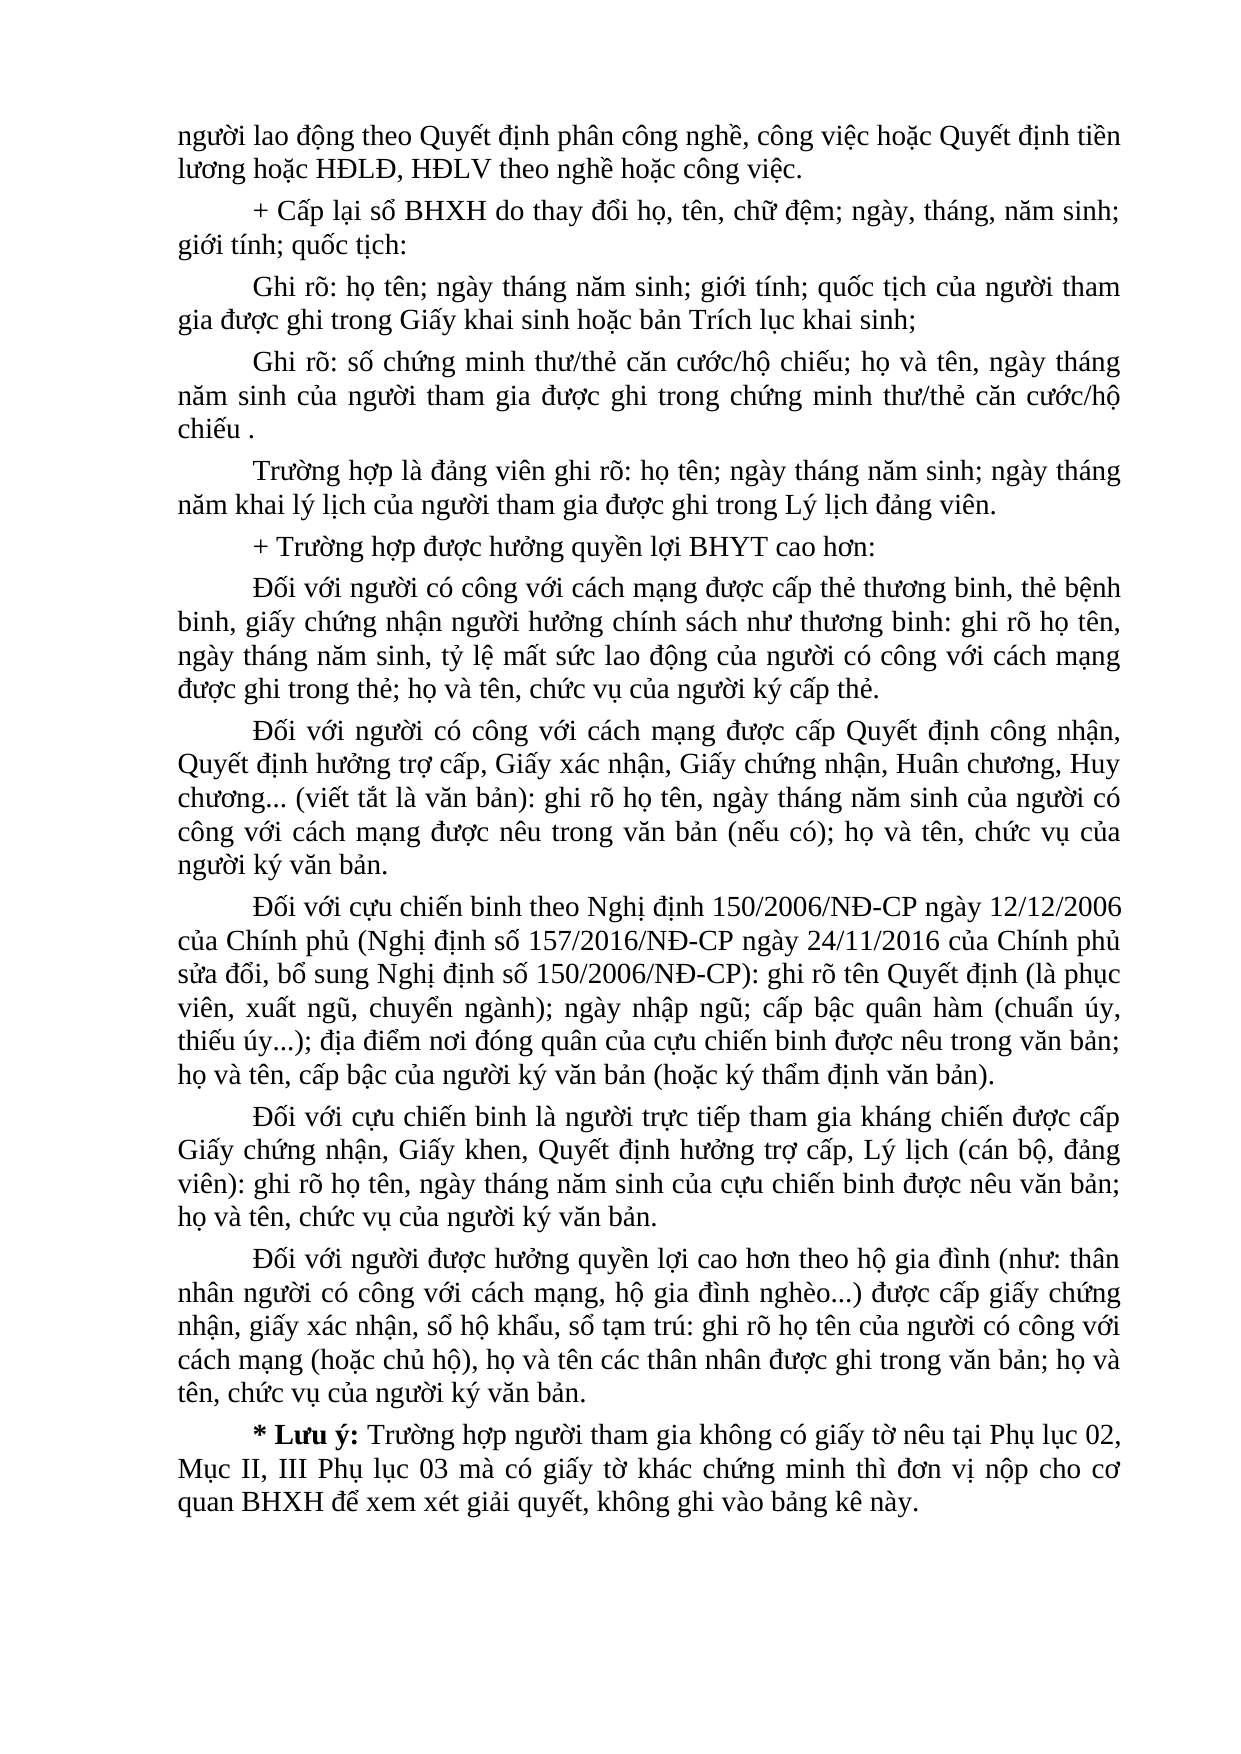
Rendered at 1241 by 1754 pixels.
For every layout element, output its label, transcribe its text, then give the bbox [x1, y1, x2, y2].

text Đối với cựu chiến binh là người trực tiếp tham gia kháng chiến được cấp Giấy chứng nhận, Giấy khen, Quyết định hưởng trợ cấp, Lý lịch (cán bộ, đảng viên): ghi rõ họ tên, ngày tháng năm sinh của cựu chiến binh được nêu văn bản; họ và tên, chức vụ của người ký văn bản. [177, 1099, 1122, 1233]
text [177, 118, 1122, 185]
text Ghi rõ: họ tên; ngày tháng năm sinh; giới tính; quốc tịch của người tham gia được ghi trong Giấy khai sinh hoặc bản Trích lục khai sinh; [177, 269, 1122, 336]
text Trường hợp là đảng viên ghi rõ: họ tên; ngày tháng năm sinh; ngày tháng năm khai lý lịch của người tham gia được ghi trong Lý lịch đảng viên. [177, 453, 1122, 520]
text Đối với cựu chiến binh theo Nghị định 150/2006/NĐ-CP ngày 12/12/2006 của Chính phủ (Nghị định số 157/2016/NĐ-CP ngày 24/11/2016 của Chính phủ sửa đổi, bổ sung Nghị định số 150/2006/NĐ-CP): ghi rõ tên Quyết định (là phục viên, xuất ngũ, chuyển ngành); ngày nhập ngũ; cấp bậc quân hàm (chuẩn úy, thiếu úy...); địa điểm nơi đóng quân của cựu chiến binh được nêu trong văn bản; họ và tên, cấp bậc của người ký văn bản (hoặc ký thẩm định văn bản). [177, 889, 1122, 1090]
text Đối với người được hưởng quyền lợi cao hơn theo hộ gia đình (như: thân nhân người có công với cách mạng, hộ gia đình nghèo...) được cấp giấy chứng nhận, giấy xác nhận, sổ hộ khẩu, sổ tạm trú: ghi rõ họ tên của người có công với cách mạng (hoặc chủ hộ), họ và tên các thân nhân được ghi trong văn bản; họ và tên, chức vụ của người ký văn bản. [177, 1241, 1122, 1409]
text * Lưu ý: Trường hợp người tham gia không có giấy tờ nêu tại Phụ lục 02, Mục II, III Phụ lục 03 mà có giấy tờ khác chứng minh thì đơn vị nộp cho cơ quan BHXH để xem xét giải quyết, không ghi vào bảng kê này. [177, 1417, 1122, 1518]
text Ghi rõ: số chứng minh thư/thẻ căn cước/hộ chiếu; họ và tên, ngày tháng năm sinh của người tham gia được ghi trong chứng minh thư/thẻ căn cước/hộ chiếu . [177, 344, 1122, 445]
text Đối với người có công với cách mạng được cấp thẻ thương binh, thẻ bệnh binh, giấy chứng nhận người hưởng chính sách như thương binh: ghi rõ họ tên, ngày tháng năm sinh, tỷ lệ mất sức lao động của người có công với cách mạng được ghi trong thẻ; họ và tên, chức vụ của người ký cấp thẻ. [177, 571, 1122, 705]
text + Trường hợp được hưởng quyền lợi BHYT cao hơn: [177, 529, 1122, 562]
text Đối với người có công với cách mạng được cấp Quyết định công nhận, Quyết định hưởng trợ cấp, Giấy xác nhận, Giấy chứng nhận, Huân chương, Huy chương... (viết tắt là văn bản): ghi rõ họ tên, ngày tháng năm sinh của người có công với cách mạng được nêu trong văn bản (nếu có); họ và tên, chức vụ của người ký văn bản. [177, 713, 1122, 881]
text + Cấp lại sổ BHXH do thay đổi họ, tên, chữ đệm; ngày, tháng, năm sinh; giới tính; quốc tịch: [177, 193, 1122, 261]
